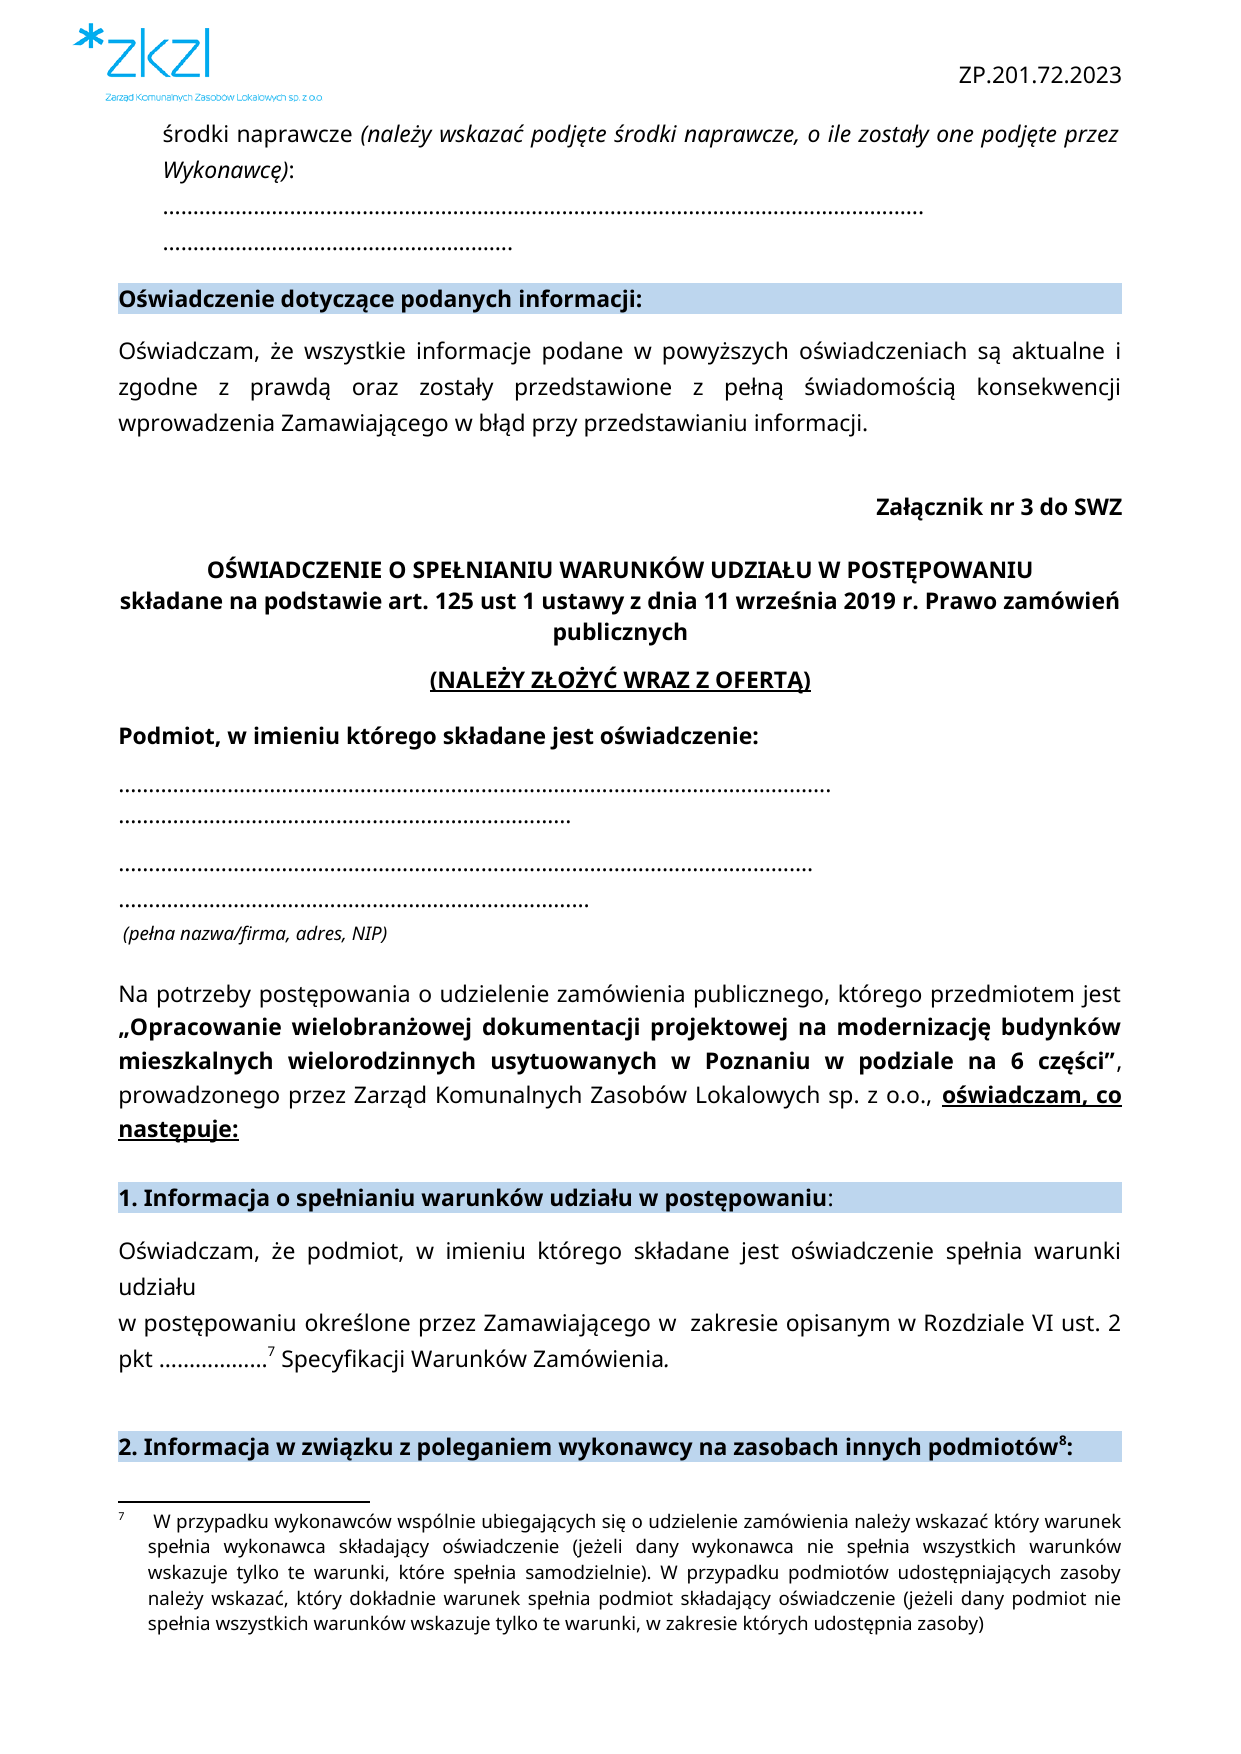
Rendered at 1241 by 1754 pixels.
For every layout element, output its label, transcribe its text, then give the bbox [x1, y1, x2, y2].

text Podmiot, w imieniu którego składane jest oświadczenie: [118, 720, 1122, 751]
text składane na podstawie art. 125 ust 1 ustawy z dnia 11 września 2019 r. Prawo zamówień publicznych [118, 585, 1122, 647]
text (NALEŻY ZŁOŻYĆ WRAZ Z OFERTĄ) [118, 664, 1122, 695]
text …………………………………………………………………………………………………….…………………………………………………………………… [118, 847, 1122, 914]
text OŚWIADCZENIE O SPEŁNIANIU WARUNKÓW UDZIAŁU W POSTĘPOWANIU [118, 553, 1122, 585]
list ……………………………………………………………………………………………………………...…………………………………………………. [162, 190, 1122, 257]
text Oświadczenie dotyczące podanych informacji: [118, 283, 1122, 314]
text 2. Informacja w związku z poleganiem wykonawcy na zasobach innych podmiotów: [118, 1431, 1122, 1462]
picture [72, 23, 323, 102]
text 1. Informacja o spełnianiu warunków udziału w postępowaniu: [118, 1182, 1122, 1213]
text Oświadczam, że wszystkie informacje podane w powyższych oświadczeniach są aktualne i zgodne z prawdą oraz zostały przedstawione z pełną świadomością konsekwencji wprowadzenia Zamawiającego w błąd przy przedstawianiu informacji. [118, 335, 1122, 438]
text (pełna nazwa/firma, adres, NIP) [118, 919, 1122, 946]
text Załącznik nr 3 do SWZ [118, 491, 1122, 522]
text Oświadczam, że podmiot, w imieniu którego składane jest oświadczenie spełnia warunki udziału w postępowaniu określone przez Zamawiającego w zakresie opisanym w Rozdziale VI ust. 2 pkt ……………… Specyfikacji Warunków Zamówienia. [118, 1235, 1122, 1374]
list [125, 118, 1122, 185]
text Na potrzeby postępowania o udzielenie zamówienia publicznego, którego przedmiotem jest „Opracowanie wielobranżowej dokumentacji projektowej na modernizację budynków mieszkalnych wielorodzinnych usytuowanych w Poznaniu w podziale na 6 części”, prowadzonego przez Zarząd Komunalnych Zasobów Lokalowych sp. z o.o., oświadczam, co następuje: [118, 977, 1122, 1144]
text ……………………………………………………………………………………………………….………………………………………………………………… [118, 768, 1122, 831]
